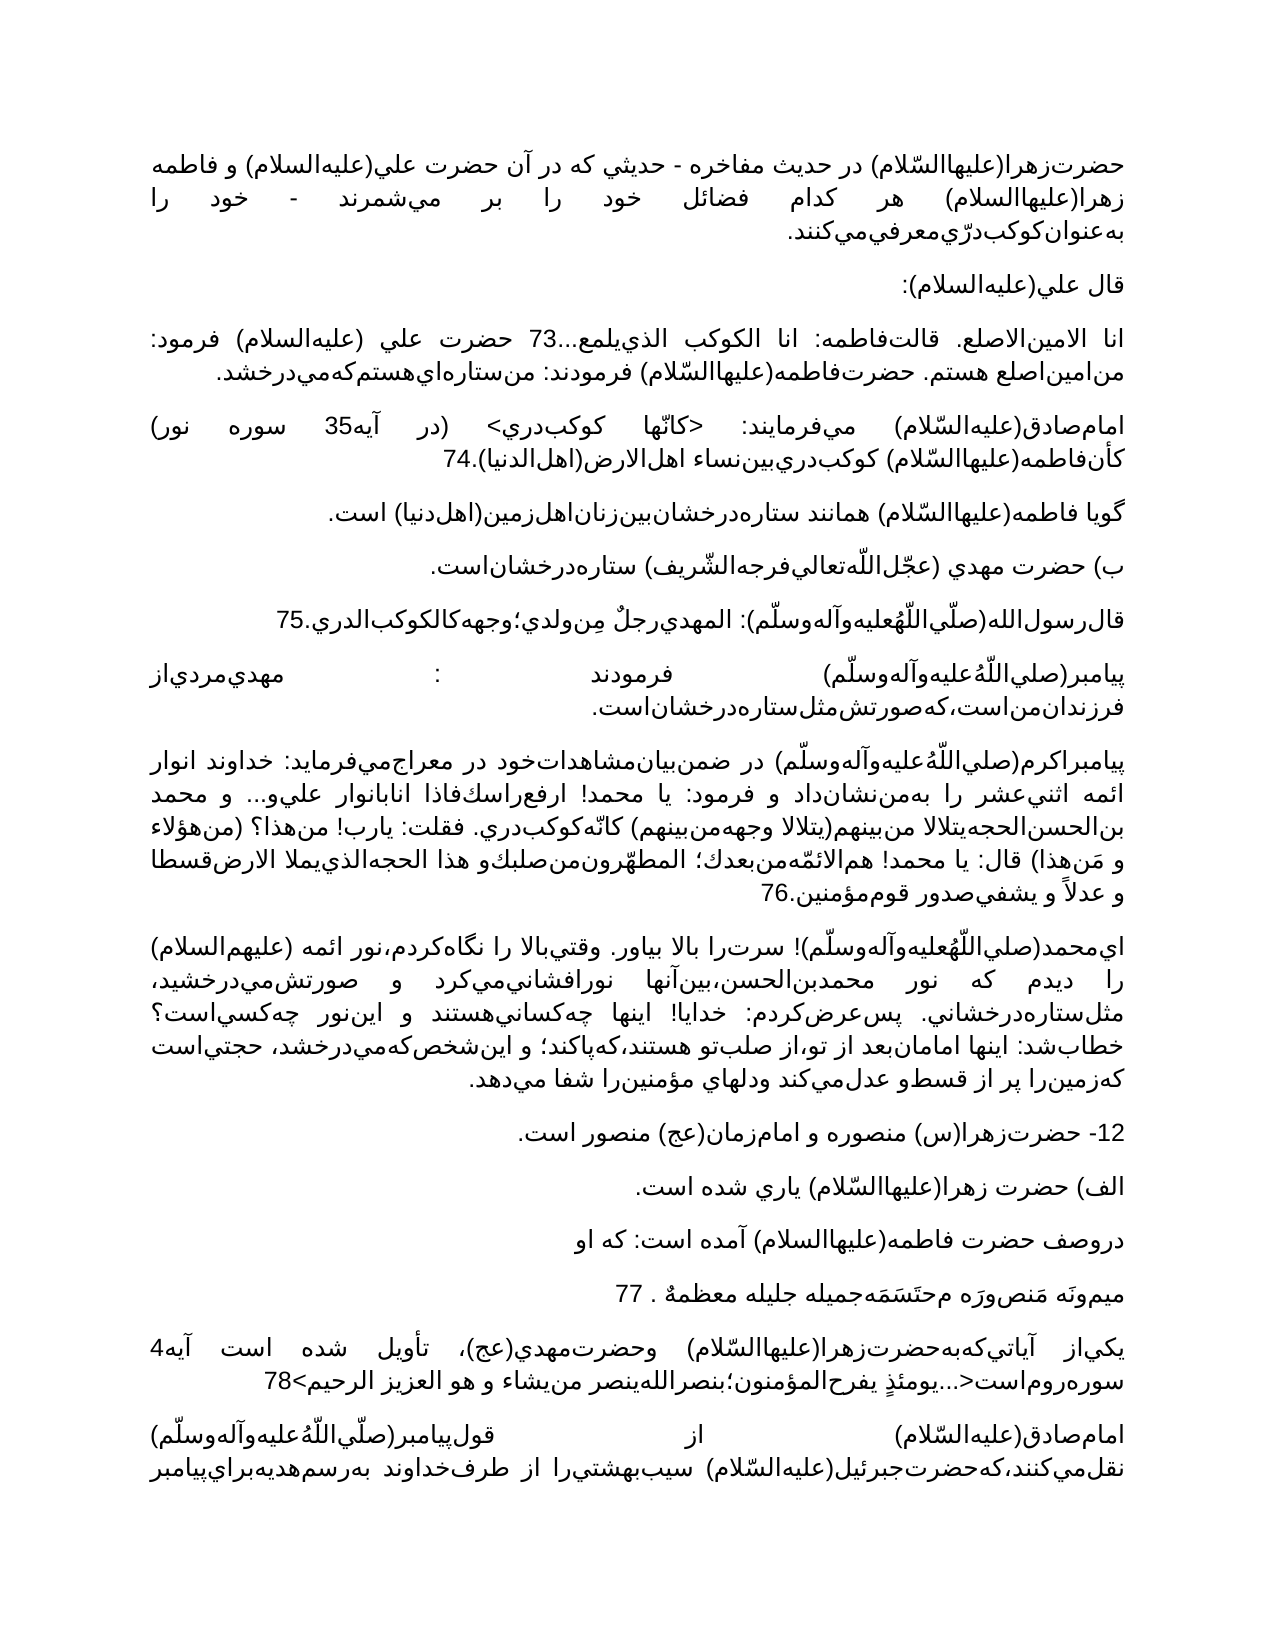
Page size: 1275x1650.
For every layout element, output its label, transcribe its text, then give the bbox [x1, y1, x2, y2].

text ‌امام‌صادق(عليه‌السّلام) مي‌فرمايند: <كانّها كوكب‌دري> (در آيه‌35 سوره نور) كأن‌فاطمه(عليهاالسّلام) كوكب‌دري‌بين‌نساء اهل‌الارض‌(اهل‌الدنيا).74 [150, 411, 1125, 472]
text 12- ‌حضرت‌زهرا(س) منصوره و امام‌زمان(عج) منصور است. [150, 1118, 1125, 1147]
text دروصف حضرت فاطمه(عليهاالسلا‌م) آمده است: كه او [150, 1226, 1125, 1254]
text ‌پيامبر‌اكرم(صلي‌اللّهُ‌عليه‌وآله‌وسلّم) در ضمن‌بيان‌مشاهدات‌خود در معراج‌مي‌فرمايد‌: خداوند انوار ائمه‌ اثني‌عشر را به‌من‌نشان‌داد و فرمود: يا محمد! ارفع‌راسك‌فاذا ‌انا‌بانوار علي‌و... و محمد بن‌الحسن‌الحجه‌يتلالا من‌بينهم‌(يتلالا وجهه‌من‌بينهم) كانّه‌كوكب‌دري. فقلت‌: يارب! من‌هذا؟ (من‌هؤلاء و مَن‌هذا) قال: يا محمد! هم‌الائمّه‌من‌بعدك؛ المطهّرون‌من‌صلبك‌و هذا الحجه‌الذي‌يملا الارض‌قسطا و عدلاً و يشفي‌صدور قوم‌مؤ‌منين.76 [150, 746, 1125, 907]
text ‌اي‌محمد(صلي‌اللّهُعليه‌وآله‌وسلّم)! سرت‌را بالا بياور. وقتي‌بالا را نگاه‌كردم،‌نور ائمه (عليهم‌السلا‌م) را ديدم كه ‌نور محمدبن‌الحسن،‌بين‌آنها نورافشاني‌مي‌كرد و صورتش‌مي‌درخشيد، مثل‌ستاره‌درخشاني. پس‌عرض‌كردم: خدايا! اينها چه‌كساني‌هستند و اين‌نور چه‌كسي‌است؟‌خطاب‌شد: اينها امامان‌بعد از تو،‌از صلب‌تو هستند،‌كه‌پاكند؛ و اين‌شخص‌كه‌مي‌درخشد، حجتي‌است‌ كه‌زمين‌را پر از قسط‌و عدل‌مي‌كند ودلهاي مؤ‌منين‌را شفا مي‌دهد. [150, 932, 1125, 1093]
text الف) حضرت زهرا(عليهاالسّلام) ياري شده است. [150, 1172, 1125, 1200]
text ب) ‌حضرت مهدي (عجّل‌اللّه‌تعالي‌فرجه‌الشّريف) ستاره‌درخشان‌است. [150, 551, 1125, 580]
text قال علي(عليه‌السلا‌م): [150, 270, 1125, 299]
text ‌پيامبر(صلي‌اللّهُ‌عليه‌وآله‌وسلّم) فرمودند : مهدي‌مردي‌از فرزندان‌من‌است،‌كه‌صورتش‌مثل‌ستاره‌درخشان‌است. [150, 659, 1125, 721]
text ميم‌ونَه مَنص‌ورَه م‌حتَسَمَه‌‌جميله جليله معظمهٌ . 77 [150, 1279, 1125, 1308]
text ‌انا الامين‌الاصلع. قالت‌فاطمه: انا الكوكب‌ الذي‌يلمع...73 حضرت علي (عليه‌السلا‌م) فرمود: من‌امين‌اصلع هستم. حضرت‌فاطمه(عليهاالسّلام) فرمودند: من‌ستاره‌اي‌هستم‌كه‌مي‌درخشد. [150, 324, 1125, 386]
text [150, 1420, 1125, 1482]
text حضرت‌زهرا(عليهاالسّلام) در حديث مفاخره - حديثي كه در آن حضرت علي(عليه‌السلا‌م) و فاطمه زهرا(عليها‌السلا‌م) هر كدام فضائل خود را بر مي‌شمرند - خود را به‌عنوان‌كوكب‌درّي‌معرفي‌مي‌كنند. [150, 150, 1125, 245]
text ‌گويا فاطمه(عليهاالسّلام) همانند ستاره‌درخشان‌بين‌زنان‌اهل‌زمين‌(اهل‌دنيا) است. [150, 497, 1125, 526]
text ‌قال‌رسول‌الله(صلّي‌اللّهُعليه‌وآله‌وسلّم): المهدي‌رجلٌ مِن‌و‌لدي؛‌وجهه‌كالكوكب‌الدري.75 [150, 605, 1125, 634]
text يكي‌از آياتي‌كه‌به‌حضرت‌زهرا(عليهاالسّلام) وحضرت‌مهدي(عج)، تأويل شده است آيه‌4 سوره‌روم‌است‌<...يومئذٍ يفرح‌المؤ‌منون؛‌بنصرالله‌ينصر من‌يشاء و هو العزيز الرحيم>78 [150, 1333, 1125, 1395]
